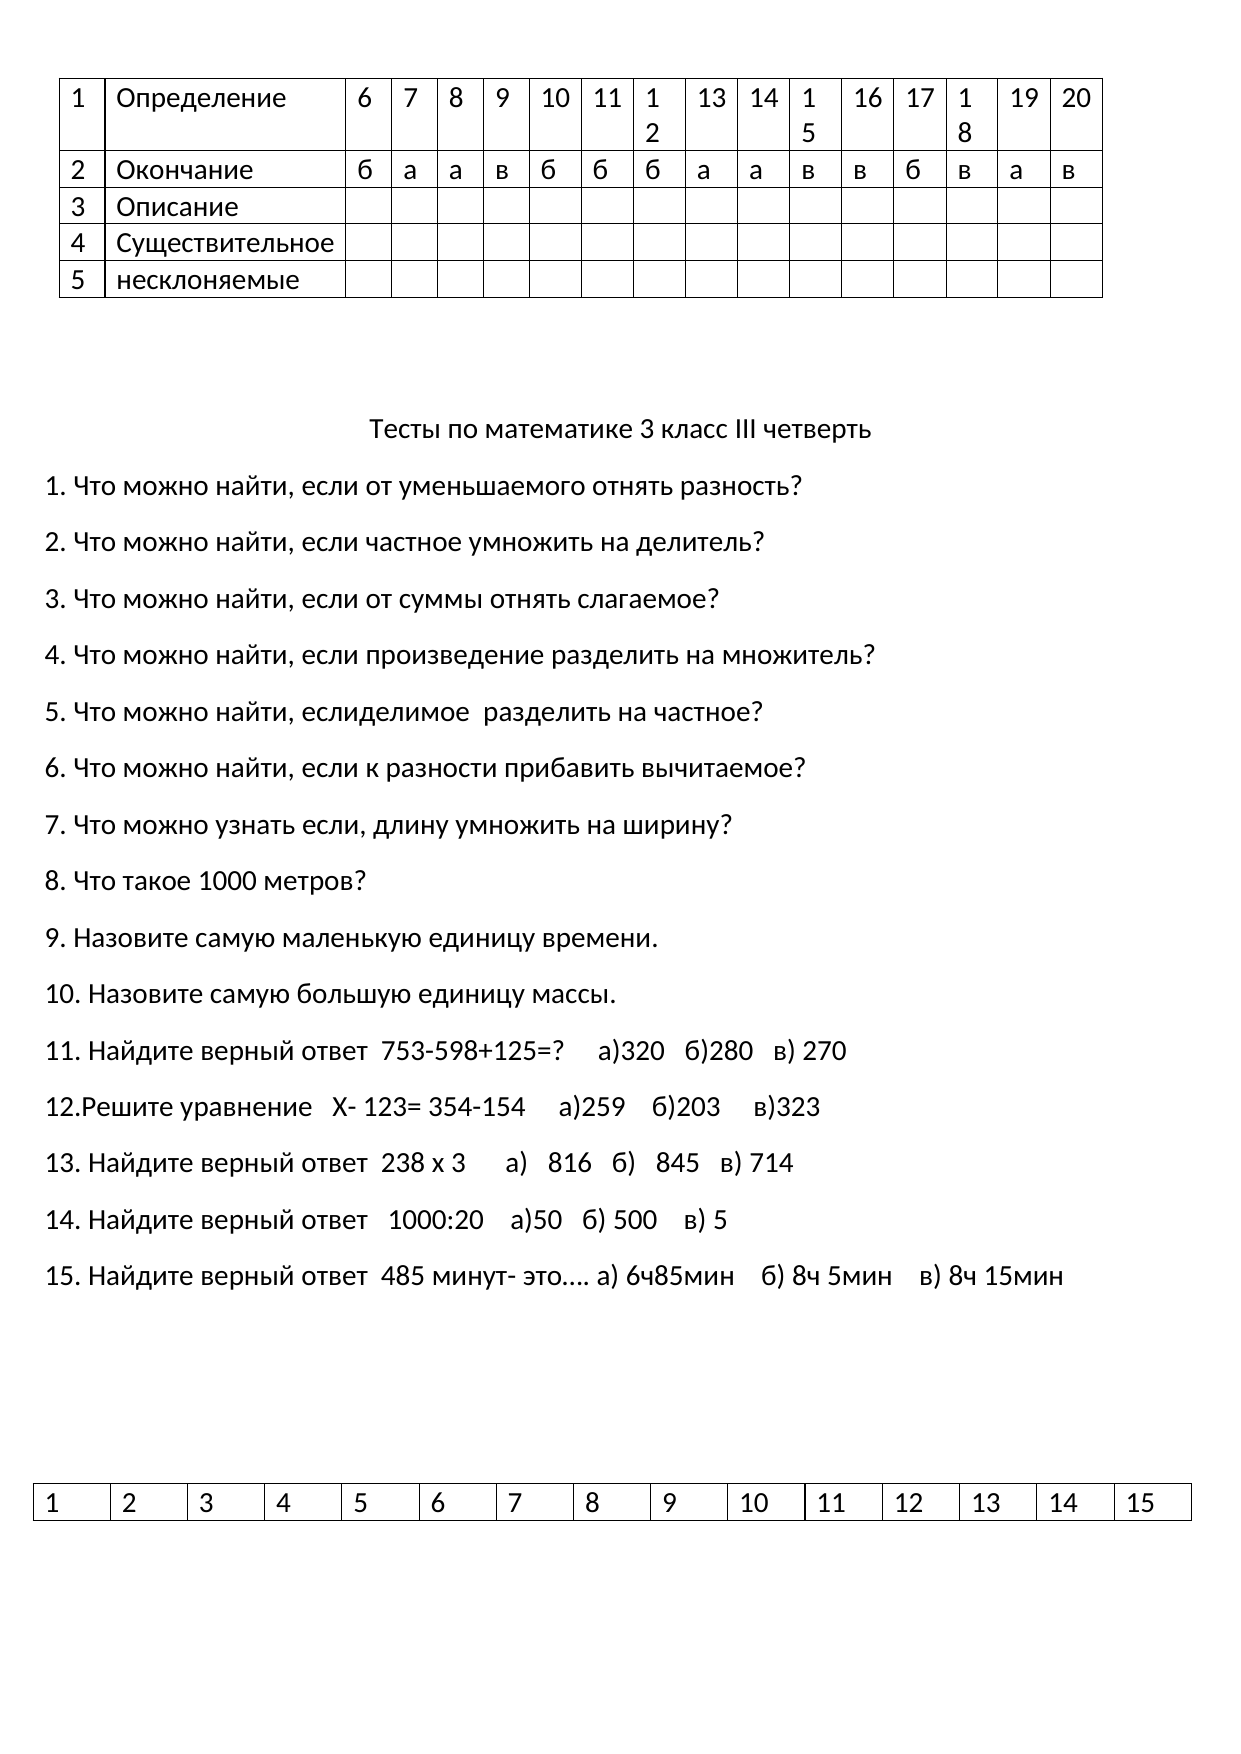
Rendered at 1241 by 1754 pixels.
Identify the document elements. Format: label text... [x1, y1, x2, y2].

table_cell а [686, 151, 737, 187]
text 14. Найдите верный ответ 1000:20 а)50 б) 500 в) 5 [44, 1201, 1196, 1237]
table_cell [998, 261, 1050, 297]
table_header 7 [392, 79, 437, 150]
table_cell [530, 224, 581, 260]
table_header 13 [686, 79, 737, 150]
table_cell [484, 224, 529, 260]
table_cell б [894, 151, 946, 187]
table_header 16 [842, 79, 893, 150]
table_cell [998, 188, 1050, 223]
table_header 19 [998, 79, 1050, 150]
table_cell [392, 188, 437, 223]
table_header 9 [651, 1484, 727, 1520]
table_cell несклоняемые [106, 261, 345, 297]
table_header 6 [346, 79, 391, 150]
table_cell [842, 224, 893, 260]
table_cell [842, 261, 893, 297]
table_cell в [1051, 151, 1102, 187]
table_cell [790, 188, 841, 223]
text 8. Что такое 1000 метров? [44, 862, 1196, 898]
table_cell [530, 188, 581, 223]
table_header 5 [342, 1484, 419, 1520]
table_cell [634, 188, 685, 223]
text 13. Найдите верный ответ 238 х 3 а) 816 б) 845 в) 714 [44, 1144, 1196, 1180]
text 4. Что можно найти, если произведение разделить на множитель? [44, 636, 1196, 672]
table_cell в [790, 151, 841, 187]
table_cell [686, 188, 737, 223]
table_cell [686, 224, 737, 260]
table_cell [842, 188, 893, 223]
table_header 8 [438, 79, 483, 150]
table_cell б [634, 151, 685, 187]
table_cell [947, 261, 997, 297]
text 1. Что можно найти, если от уменьшаемого отнять разность? [44, 467, 1196, 503]
table_cell а [998, 151, 1050, 187]
table_cell б [582, 151, 633, 187]
table_cell [484, 188, 529, 223]
table_header 9 [484, 79, 529, 150]
table_cell [582, 188, 633, 223]
table_cell [438, 261, 483, 297]
table_cell Существительное [106, 224, 345, 260]
table_cell [346, 261, 391, 297]
table_header 2 [111, 1484, 187, 1520]
table_header 11 [806, 1484, 882, 1520]
table_cell [484, 261, 529, 297]
table_header 14 [1037, 1484, 1114, 1520]
table_cell [346, 224, 391, 260]
table_header 15 [1115, 1484, 1191, 1520]
text 11. Найдите верный ответ 753-598+125=? а)320 б)280 в) 270 [44, 1032, 1196, 1067]
text Тесты по математике 3 класс III четверть [44, 411, 1196, 446]
table_cell [530, 261, 581, 297]
table_header 14 [738, 79, 789, 150]
table_cell 4 [60, 224, 104, 260]
table_header 8 [574, 1484, 650, 1520]
table_cell [392, 261, 437, 297]
table_cell [438, 188, 483, 223]
table_cell [738, 224, 789, 260]
table_cell [1051, 188, 1102, 223]
table_cell а [738, 151, 789, 187]
table_cell 5 [60, 261, 104, 297]
text 15. Найдите верный ответ 485 минут- это…. а) 6ч85мин б) 8ч 5мин в) 8ч 15мин [44, 1257, 1196, 1293]
table_cell б [530, 151, 581, 187]
table_header 11 [582, 79, 633, 150]
table_header 7 [497, 1484, 573, 1520]
text 3. Что можно найти, если от суммы отнять слагаемое? [44, 580, 1196, 616]
table_cell Окончание [106, 151, 345, 187]
text 7. Что можно узнать если, длину умножить на ширину? [44, 806, 1196, 841]
table_header 1 [34, 1484, 110, 1520]
table_cell в [947, 151, 997, 187]
table_cell [894, 188, 946, 223]
table_cell [1051, 224, 1102, 260]
table_cell [582, 261, 633, 297]
table_header 12 [634, 79, 685, 150]
table_header 12 [883, 1484, 959, 1520]
table_header 20 [1051, 79, 1102, 150]
table_cell Описание [106, 188, 345, 223]
table_header Определение [106, 79, 345, 150]
table_cell в [842, 151, 893, 187]
table_header 17 [894, 79, 946, 150]
text 12.Решите уравнение Х- 123= 354-154 а)259 б)203 в)323 [44, 1088, 1196, 1124]
table_cell в [484, 151, 529, 187]
table_cell [686, 261, 737, 297]
table_header 10 [530, 79, 581, 150]
table_cell [438, 224, 483, 260]
table_header 1 [60, 79, 104, 150]
table_cell 2 [60, 151, 104, 187]
table_cell [582, 224, 633, 260]
table_header 3 [188, 1484, 264, 1520]
table_cell [947, 188, 997, 223]
table_cell [634, 261, 685, 297]
text 5. Что можно найти, еслиделимое разделить на частное? [44, 693, 1196, 728]
table_cell а [438, 151, 483, 187]
table_cell [346, 188, 391, 223]
text 10. Назовите самую большую единицу массы. [44, 975, 1196, 1011]
table_header 18 [947, 79, 997, 150]
table_cell [894, 261, 946, 297]
table_cell [998, 224, 1050, 260]
table_cell [738, 188, 789, 223]
table_cell 3 [60, 188, 104, 223]
table_cell [947, 224, 997, 260]
table_cell [894, 224, 946, 260]
table_cell а [392, 151, 437, 187]
table_cell [392, 224, 437, 260]
table_cell [738, 261, 789, 297]
text 9. Назовите самую маленькую единицу времени. [44, 919, 1196, 954]
text 6. Что можно найти, если к разности прибавить вычитаемое? [44, 749, 1196, 785]
table_header 13 [960, 1484, 1036, 1520]
table_cell [790, 224, 841, 260]
text 2. Что можно найти, если частное умножить на делитель? [44, 523, 1196, 559]
table_cell [634, 224, 685, 260]
table_cell [790, 261, 841, 297]
table_header 6 [420, 1484, 496, 1520]
table_cell б [346, 151, 391, 187]
table_header 15 [790, 79, 841, 150]
table_header 4 [265, 1484, 341, 1520]
table_header 10 [728, 1484, 804, 1520]
table_cell [1051, 261, 1102, 297]
